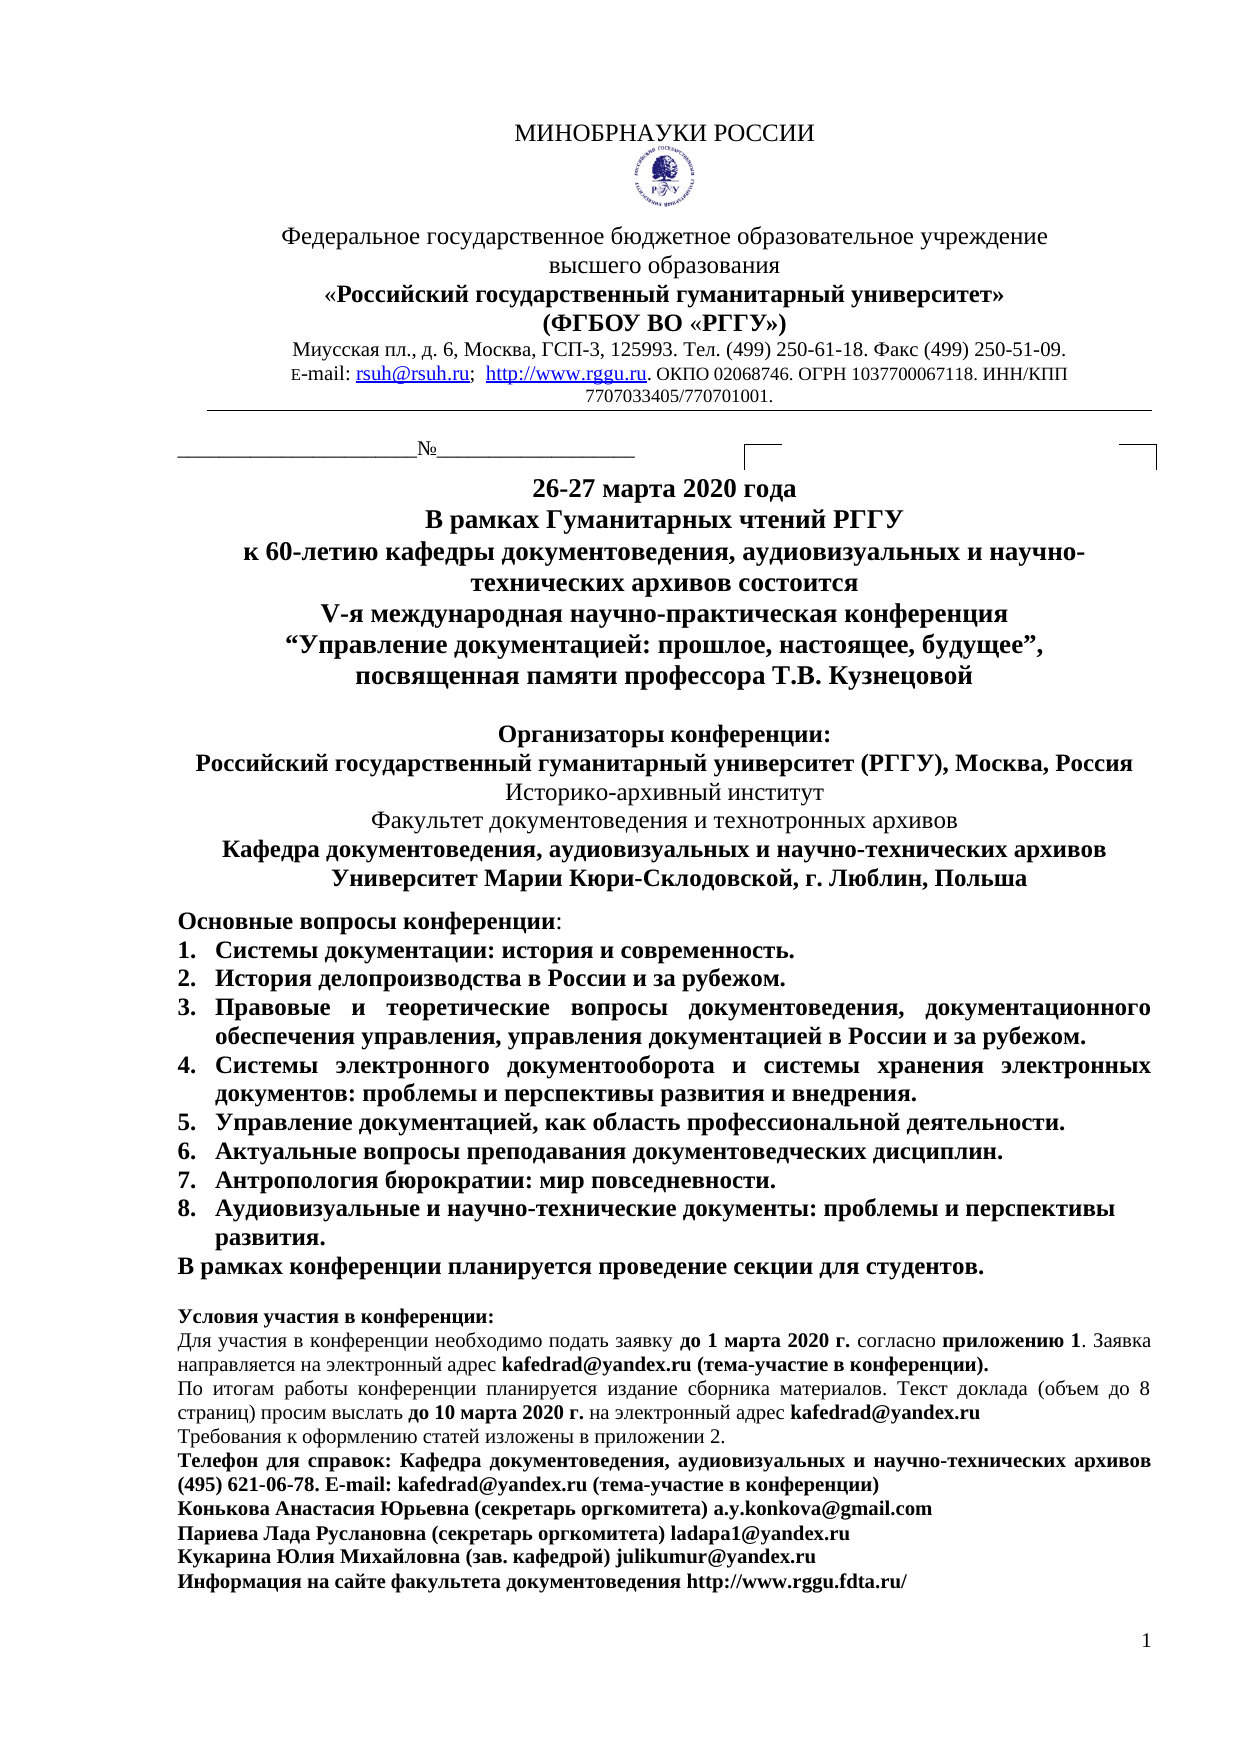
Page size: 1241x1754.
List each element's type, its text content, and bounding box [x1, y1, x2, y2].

text Основные вопросы конференции: [177, 906, 1152, 935]
text высшего образования [177, 250, 1152, 279]
text Историко-архивный институт [177, 777, 1152, 805]
text _______________________№___________________ [177, 436, 1152, 460]
text В рамках Гуманитарных чтений РГГУ [177, 503, 1152, 535]
text Университет Марии Кюри-Склодовской, г. Люблин, Польша [177, 863, 1181, 892]
list История делопроизводства в России и за рубежом. [177, 963, 1152, 992]
text Миусская пл., д. 6, Москва, ГСП-3, 125993. Тел. (499) 250-61-18. Факс (499) 250-51-09. [207, 336, 1152, 361]
subtitle «Российский государственный гуманитарный университет» [177, 279, 1152, 308]
text Факультет документоведения и технотронных архивов [177, 805, 1152, 834]
text Париева Лада Руслановна (секретарь оргкомитета) ladapa1@yandex.ru [177, 1520, 1152, 1544]
text Условия участия в конференции: [177, 1304, 1152, 1328]
subtitle (ФГБОУ ВО «РГГУ») [177, 308, 1152, 336]
text Требования к оформлению статей изложены в приложении 2. [177, 1424, 1152, 1448]
text Е-mail: rsuh@rsuh.ru; http://www.rggu.ru. ОКПО 02068746. ОГРН 1037700067118. ИНН/КПП 7707033405/770701001. [207, 361, 1152, 410]
text Организаторы конференции: [177, 719, 1152, 748]
text 26-27 марта 2020 года [177, 472, 1152, 503]
text МИНОБРНАУКИ РОССИИ [177, 118, 1152, 147]
text Информация на сайте факультета документоведения http://www.rggu.fdta.ru/ [177, 1568, 1152, 1593]
text Для участия в конференции необходимо подать заявку до 1 марта 2020 г. согласно приложению 1. Заявка направляется на электронный адрес kafedrad@yandex.ru (тема-участие в конференции). [177, 1328, 1152, 1376]
text По итогам работы конференции планируется издание сборника материалов. Текст доклада (объем до 8 страниц) просим выслать до 10 марта 2020 г. на электронный адрес kafedrad@yandex.ru [177, 1376, 1152, 1424]
list Аудиовизуальные и научно-технические документы: проблемы и перспективы развития. [177, 1193, 1152, 1251]
text В рамках конференции планируется проведение секции для студентов. [177, 1251, 1152, 1280]
list Актуальные вопросы преподавания документоведческих дисциплин. [177, 1136, 1152, 1165]
text Российский государственный гуманитарный университет (РГГУ), Москва, Россия [177, 748, 1152, 777]
list Правовые и теоретические вопросы документоведения, документационного обеспечения управления, управления документацией в России и за рубежом. [177, 992, 1152, 1050]
text Кукарина Юлия Михайловна (зав. кафедрой) julikumur@yandex.ru [177, 1544, 1152, 1568]
text Федеральное государственное бюджетное образовательное учреждение [177, 221, 1152, 250]
text посвященная памяти профессора Т.В. Кузнецовой [177, 659, 1152, 690]
text V-я международная научно-практическая конференция [177, 597, 1152, 628]
list Системы документации: история и современность. [177, 935, 1152, 963]
list Управление документацией, как область профессиональной деятельности. [177, 1107, 1152, 1136]
text к 60-летию кафедры документоведения, аудиовизуальных и научно-технических архивов состоится [177, 535, 1152, 597]
list Антропология бюрократии: мир повседневности. [177, 1165, 1152, 1193]
text “Управление документацией: прошлое, настоящее, будущее”, [177, 628, 1152, 659]
text Телефон для справок: Кафедра документоведения, аудиовизуальных и научно-технических архивов (495) 621-06-78. E-mail: kafedrad@yandex.ru (тема-участие в конференции) [177, 1448, 1152, 1496]
text Конькова Анастасия Юрьевна (секретарь оргкомитета) a.y.konkova@gmail.com [177, 1496, 1152, 1520]
text Кафедра документоведения, аудиовизуальных и научно-технических архивов [177, 834, 1152, 863]
picture [634, 146, 695, 207]
list Системы электронного документооборота и системы хранения электронных документов: проблемы и перспективы развития и внедрения. [177, 1050, 1152, 1107]
